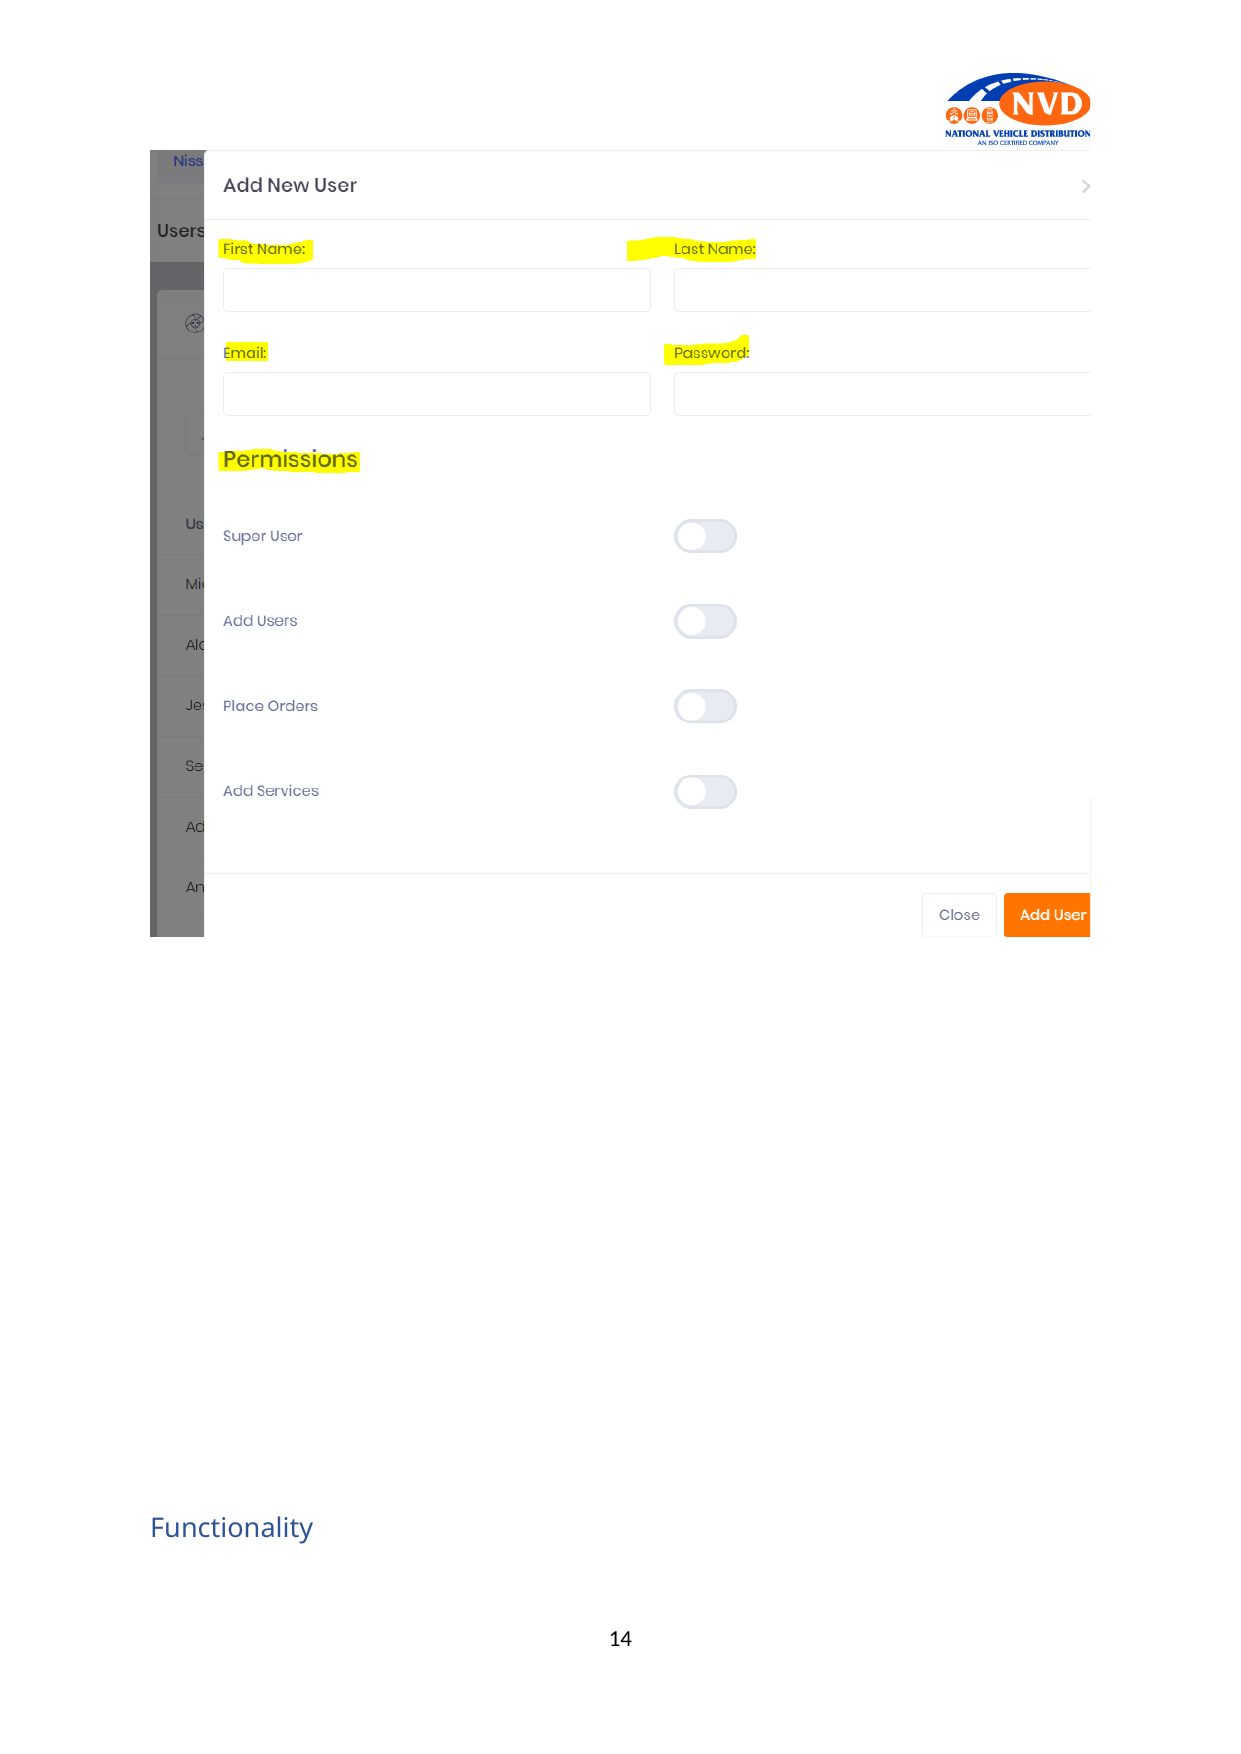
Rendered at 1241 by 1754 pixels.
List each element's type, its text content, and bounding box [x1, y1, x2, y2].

subtitle Functionality [150, 1508, 1090, 1545]
picture [945, 73, 1091, 145]
picture [150, 150, 1091, 937]
